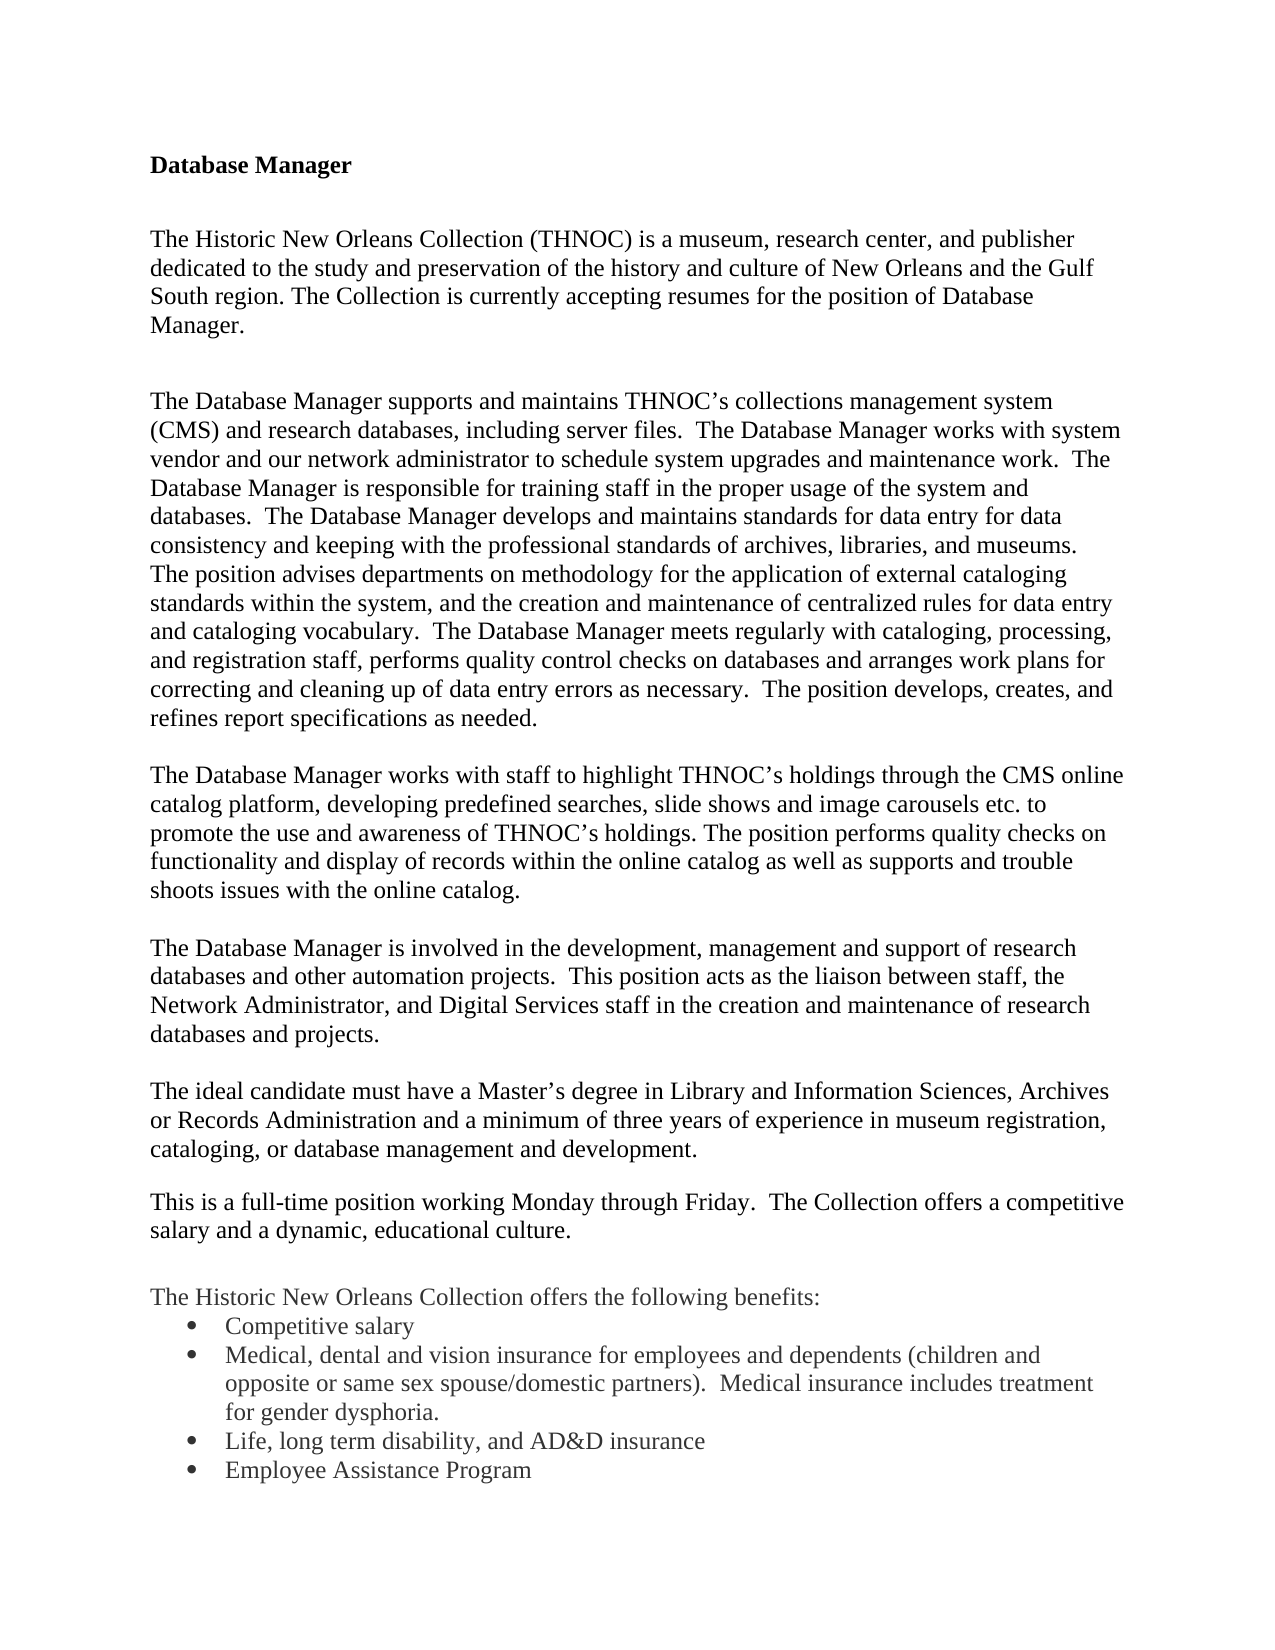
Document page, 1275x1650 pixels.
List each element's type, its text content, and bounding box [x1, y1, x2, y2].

list Medical, dental and vision insurance for employees and dependents (children and opposite or same sex spouse/domestic partners). Medical insurance includes treatment for gender dysphoria. [187, 1340, 1125, 1426]
text The Historic New Orleans Collection (THNOC) is a museum, research center, and publisher dedicated to the study and preservation of the history and culture of New Orleans and the Gulf South region. The Collection is currently accepting resumes for the position of Database Manager. [150, 224, 1125, 339]
text Database Manager [150, 150, 1125, 179]
text The ideal candidate must have a Master’s degree in Library and Information Sciences, Archives or Records Administration and a minimum of three years of experience in museum registration, cataloging, or database management and development. [150, 1076, 1125, 1163]
text The Database Manager works with staff to highlight THNOC’s holdings through the CMS online catalog platform, developing predefined searches, slide shows and image carousels etc. to promote the use and awareness of THNOC’s holdings. The position performs quality checks on functionality and display of records within the online catalog as well as supports and trouble shoots issues with the online catalog. [150, 760, 1125, 904]
text The Historic New Orleans Collection offers the following benefits: [150, 1282, 1125, 1311]
text The Database Manager is involved in the development, management and support of research databases and other automation projects. This position acts as the liaison between staff, the Network Administrator, and Digital Services staff in the creation and maintenance of research databases and projects. [150, 933, 1125, 1048]
text The Database Manager supports and maintains THNOC’s collections management system (CMS) and research databases, including server files. The Database Manager works with system vendor and our network administrator to schedule system upgrades and maintenance work. The Database Manager is responsible for training staff in the proper usage of the system and databases. The Database Manager develops and maintains standards for data entry for data consistency and keeping with the professional standards of archives, libraries, and museums. The position advises departments on methodology for the application of external cataloging standards within the system, and the creation and maintenance of centralized rules for data entry and cataloging vocabulary. The Database Manager meets regularly with cataloging, processing, and registration staff, performs quality control checks on databases and arranges work plans for correcting and cleaning up of data entry errors as necessary. The position develops, creates, and refines report specifications as needed. [150, 386, 1125, 731]
list Life, long term disability, and AD&D insurance [187, 1426, 1125, 1455]
text This is a full-time position working Monday through Friday. The Collection offers a competitive salary and a dynamic, educational culture. [150, 1187, 1125, 1244]
list Competitive salary [187, 1311, 1125, 1340]
list Employee Assistance Program [187, 1455, 1125, 1483]
